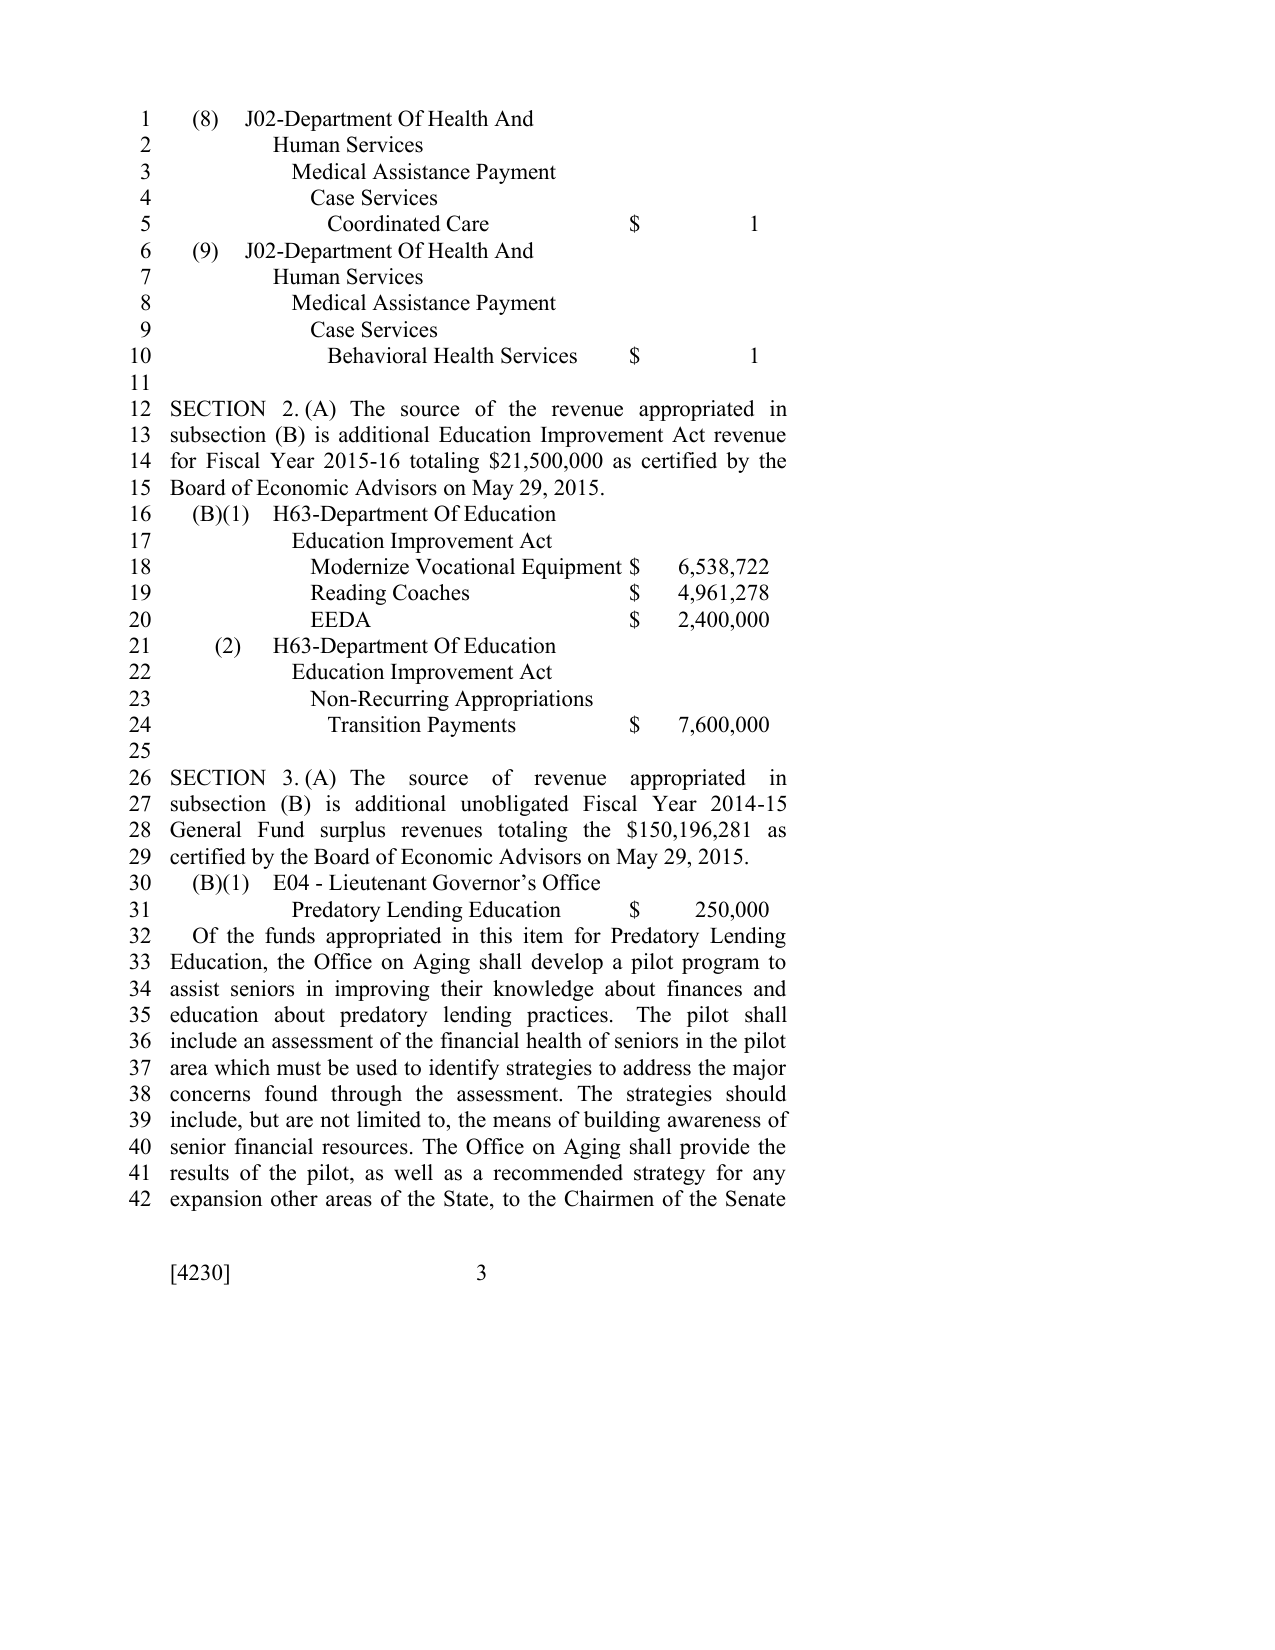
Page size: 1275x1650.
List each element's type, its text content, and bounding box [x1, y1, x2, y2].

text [169, 922, 787, 1212]
text Education Improvement Act [169, 658, 787, 685]
text Modernize Vocational Equipment $ 6,538,722 [169, 553, 787, 579]
text Education Improvement Act [169, 527, 787, 553]
text Case Services [169, 184, 787, 210]
text SECTION 2. (A) The source of the revenue appropriated in subsection (B) is additional Education Improvement Act revenue for Fiscal Year 2015-16 totaling $21,500,000 as certified by the Board of Economic Advisors on May 29, 2015. [169, 395, 787, 500]
text Non-Recurring Appropriations [169, 685, 787, 711]
text Behavioral Health Services $ 1 [169, 342, 787, 368]
text (2) H63-Department Of Education [169, 632, 787, 658]
text Medical Assistance Payment [169, 158, 787, 184]
text Reading Coaches $ 4,961,278 [169, 579, 787, 606]
text Case Services [169, 316, 787, 342]
text SECTION 3. (A) The source of revenue appropriated in subsection (B) is additional unobligated Fiscal Year 2014-15 General Fund surplus revenues totaling the $150,196,281 as certified by the Board of Economic Advisors on May 29, 2015. [169, 764, 787, 869]
text (8) J02-Department Of Health And [169, 105, 787, 131]
text Transition Payments $ 7,600,000 [169, 711, 787, 737]
text Coordinated Care $ 1 [169, 210, 787, 237]
text Human Services [169, 263, 787, 289]
text Medical Assistance Payment [169, 289, 787, 316]
text (9) J02-Department Of Health And [169, 237, 787, 263]
text Human Services [169, 131, 787, 158]
text EEDA $ 2,400,000 [169, 606, 787, 632]
text (B)(1) E04 - Lieutenant Governor’s Office [169, 869, 787, 896]
text (B)(1) H63-Department Of Education [169, 500, 787, 527]
text Predatory Lending Education $ 250,000 [169, 896, 787, 922]
